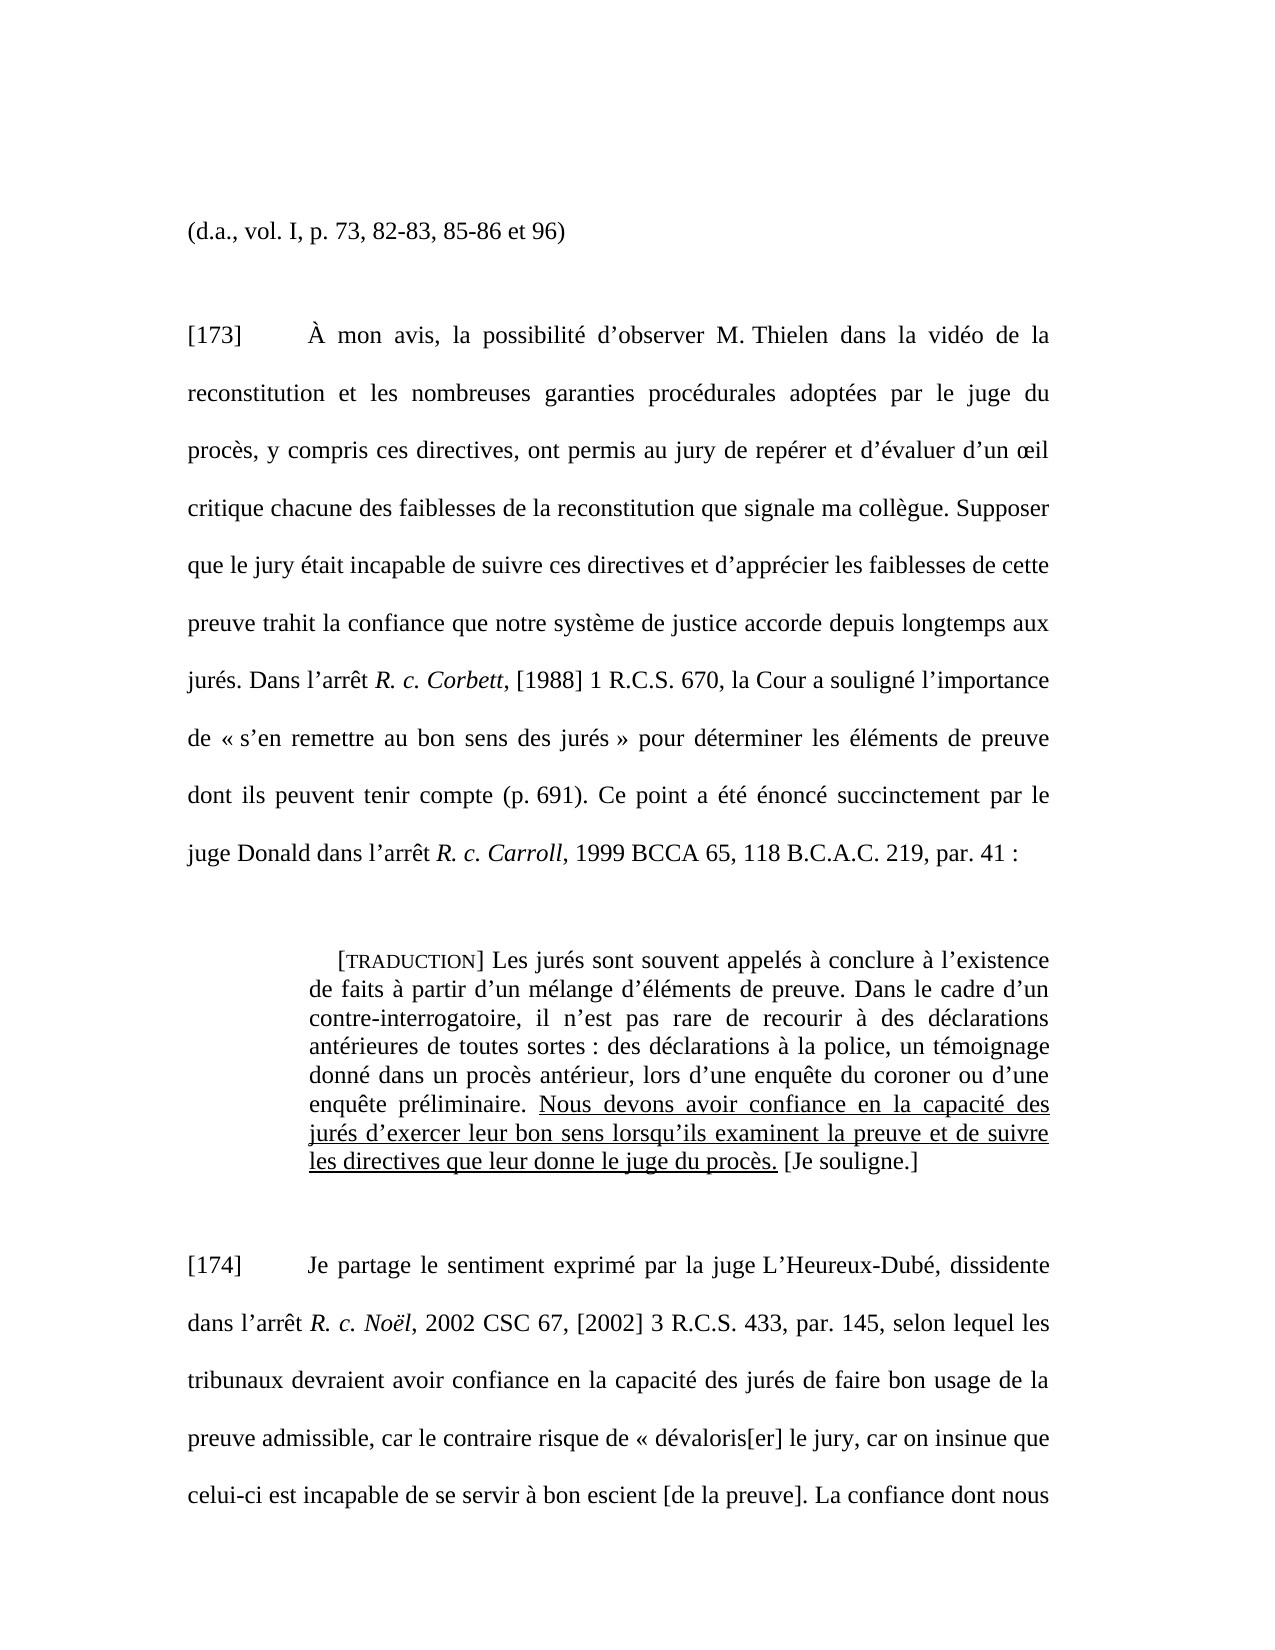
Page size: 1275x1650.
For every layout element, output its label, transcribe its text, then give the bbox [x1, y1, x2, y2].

text À mon avis, la possibilité d’observer M. Thielen dans la vidéo de la reconstitution et les nombreuses garanties procédurales adoptées par le juge du procès, y compris ces directives, ont permis au jury de repérer et d’évaluer d’un œil critique chacune des faiblesses de la reconstitution que signale ma collègue. Supposer que le jury était incapable de suivre ces directives et d’apprécier les faiblesses de cette preuve trahit la confiance que notre système de justice accorde depuis longtemps aux jurés. Dans l’arrêt R. c. Corbett, [1988] 1 R.C.S. 670, la Cour a souligné l’importance de « s’en remettre au bon sens des jurés » pour déterminer les éléments de preuve dont ils peuvent tenir compte (p. 691). Ce point a été énoncé succinctement par le juge Donald dans l’arrêt R. c. Carroll, 1999 BCCA 65, 118 B.C.A.C. 219, par. 41 : [187, 320, 1050, 866]
text (d.a., vol. I, p. 73, 82-83, 85-86 et 96) [187, 216, 1050, 245]
text [traduction] Les jurés sont souvent appelés à conclure à l’existence de faits à partir d’un mélange d’éléments de preuve. Dans le cadre d’un contre-interrogatoire, il n’est pas rare de recourir à des déclarations antérieures de toutes sortes : des déclarations à la police, un témoignage donné dans un procès antérieur, lors d’une enquête du coroner ou d’une enquête préliminaire. Nous devons avoir confiance en la capacité des jurés d’exercer leur bon sens lorsqu’ils examinent la preuve et de suivre les directives que leur donne le juge du procès. [Je souligne.] [187, 945, 1050, 1175]
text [187, 1250, 1050, 1509]
